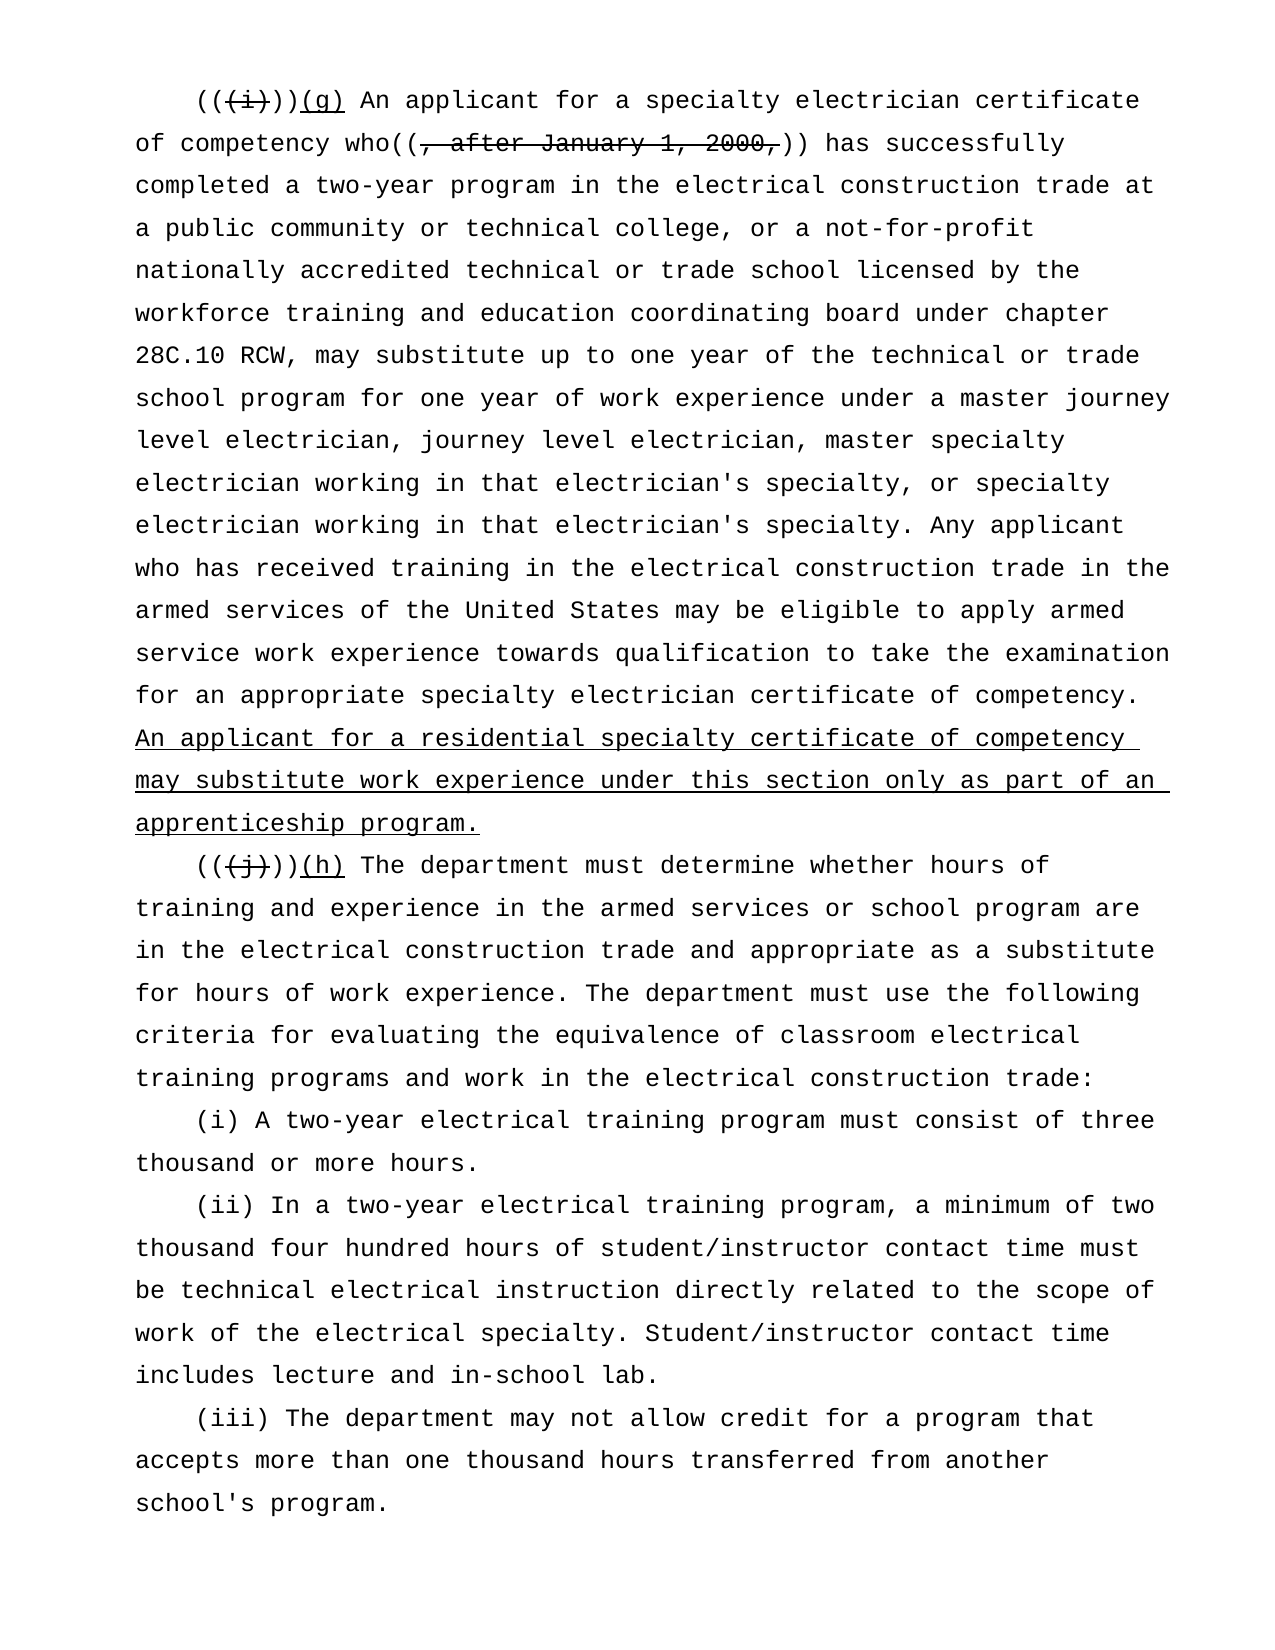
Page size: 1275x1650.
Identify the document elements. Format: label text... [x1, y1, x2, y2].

text (i) A two-year electrical training program must consist of three thousand or more hours. [135, 1095, 1170, 1180]
text (((j)))(h) The department must determine whether hours of training and experience in the armed services or school program are in the electrical construction trade and appropriate as a substitute for hours of work experience. The department must use the following criteria for evaluating the equivalence of classroom electrical training programs and work in the electrical construction trade: [135, 840, 1170, 1095]
text (ii) In a two-year electrical training program, a minimum of two thousand four hundred hours of student/instructor contact time must be technical electrical instruction directly related to the scope of work of the electrical specialty. Student/instructor contact time includes lecture and in-school lab. [135, 1180, 1170, 1392]
text (((i)))(g) An applicant for a specialty electrician certificate of competency who((, after January 1, 2000,)) has successfully completed a two-year program in the electrical construction trade at a public community or technical college, or a not-for-profit nationally accredited technical or trade school licensed by the workforce training and education coordinating board under chapter 28C.10 RCW, may substitute up to one year of the technical or trade school program for one year of work experience under a master journey level electrician, journey level electrician, master specialty electrician working in that electrician's specialty, or specialty electrician working in that electrician's specialty. Any applicant who has received training in the electrical construction trade in the armed services of the United States may be eligible to apply armed service work experience towards qualification to take the examination for an appropriate specialty electrician certificate of competency. An applicant for a residential specialty certificate of competency may substitute work experience under this section only as part of an apprenticeship program. [135, 75, 1170, 791]
text (iii) The department may not allow credit for a program that accepts more than one thousand hours transferred from another school's program. [135, 1392, 1170, 1520]
